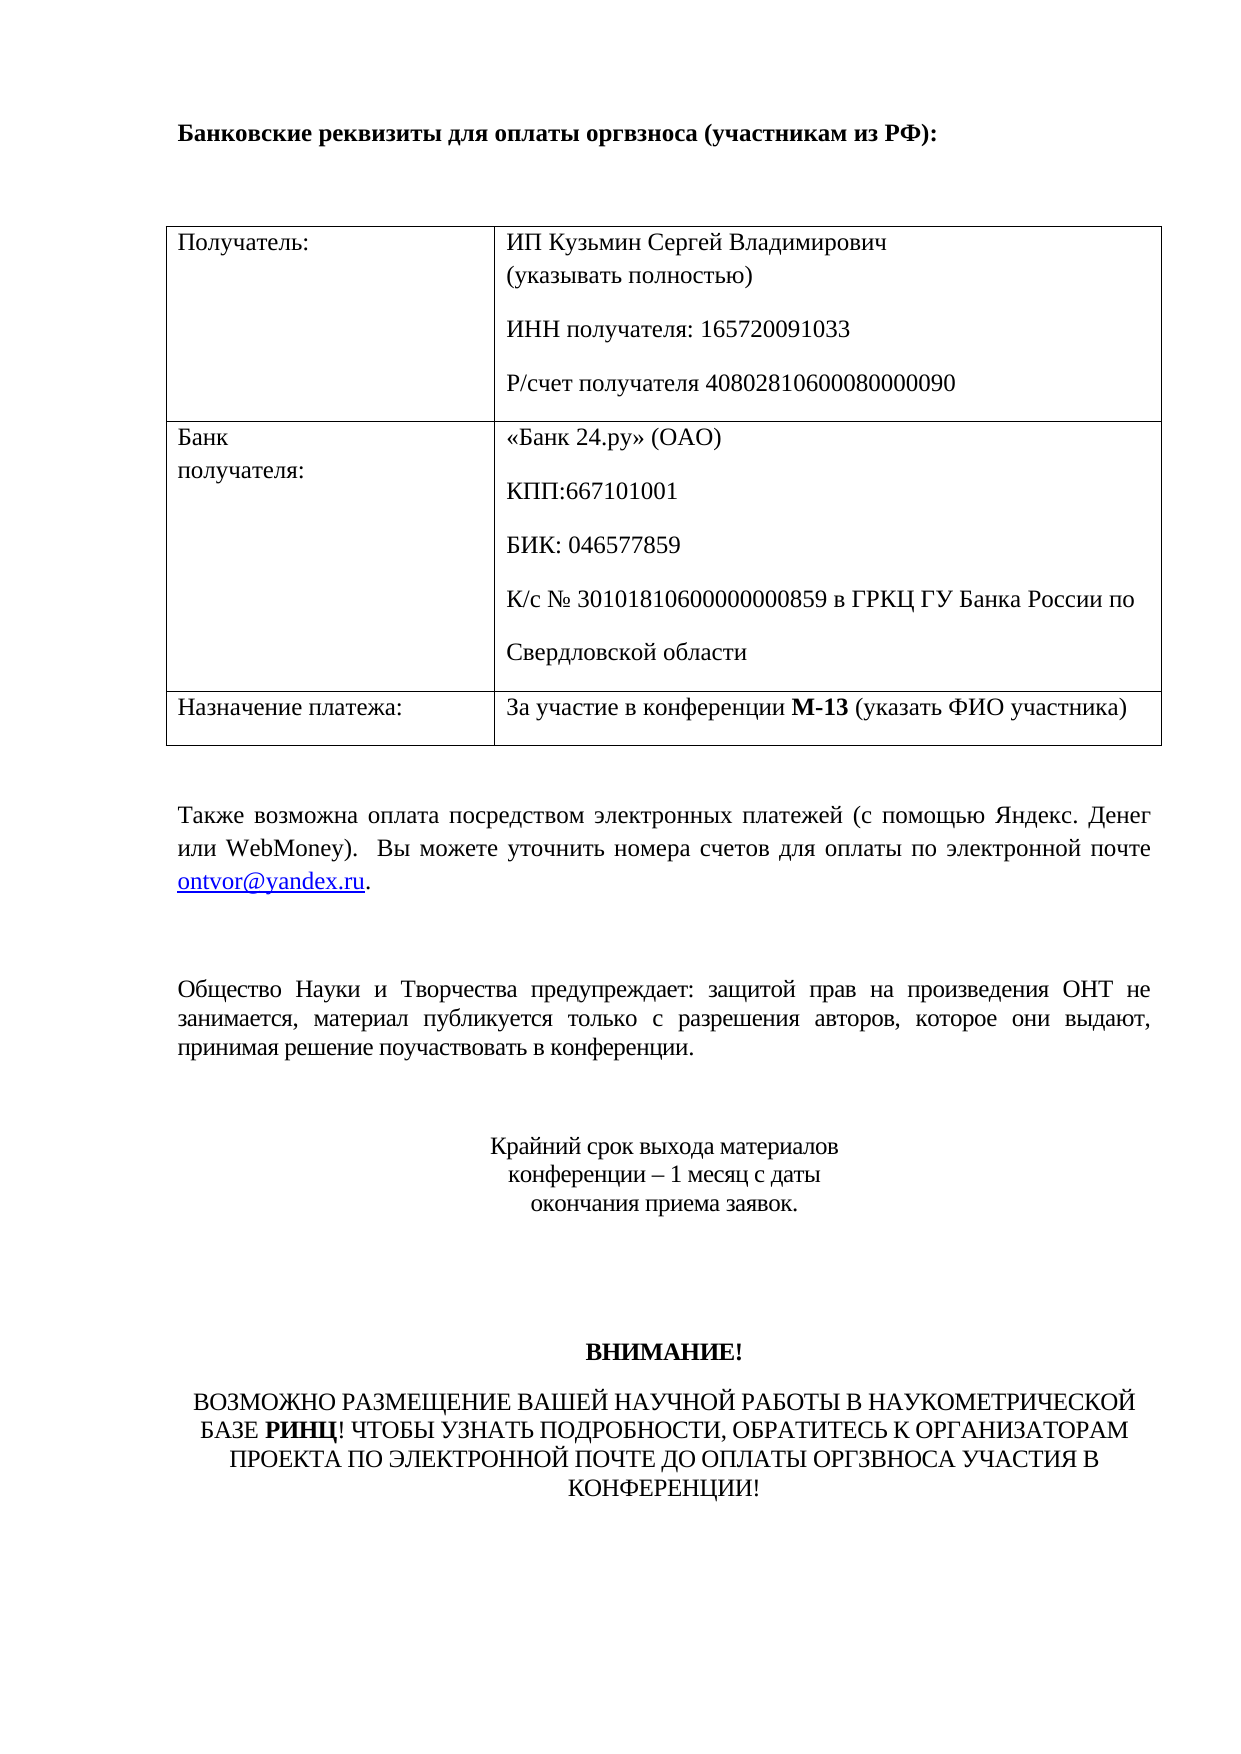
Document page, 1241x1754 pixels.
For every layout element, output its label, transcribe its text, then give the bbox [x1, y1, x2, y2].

table_cell За участие в конференции М-13 (указать ФИО участника) [495, 692, 1161, 745]
text Крайний срок выхода материалов конференции – 1 месяц с даты окончания приема заявок. [177, 1131, 1152, 1217]
table_header Получатель: [167, 227, 494, 421]
text ВОЗМОЖНО РАЗМЕЩЕНИЕ ВАШЕЙ НАУЧНОЙ РАБОТЫ В НАУКОМЕТРИЧЕСКОЙ БАЗЕ РИНЦ! ЧТОБЫ УЗНАТЬ ПОДРОБНОСТИ, ОБРАТИТЕСЬ К ОРГАНИЗАТОРАМ ПРОЕКТА ПО ЭЛЕКТРОННОЙ ПОЧТЕ ДО ОПЛАТЫ ОРГЗВНОСА УЧАСТИЯ В КОНФЕРЕНЦИИ! [177, 1387, 1152, 1502]
text Также возможна оплата посредством электронных платежей (с помощью Яндекс. Денег или WebMoney). Вы можете уточнить номера счетов для оплаты по электронной почте ontvor@yandex.ru. [177, 800, 1152, 895]
text ВНИМАНИЕ! [177, 1337, 1152, 1366]
table_header ИП Кузьмин Сергей Владимирович (указывать полностью) ИНН получателя: 165720091033 Р/счет получателя 40802810600080000090 [495, 227, 1161, 421]
text Банковские реквизиты для оплаты оргвзноса (участникам из РФ): [177, 118, 1152, 147]
table_cell Банк получателя: [167, 422, 494, 691]
table_cell «Банк 24.ру» (ОАО) КПП:667101001 БИК: 046577859 К/с № 30101810600000000859 в ГРКЦ ГУ Банка России по Свердловской области [495, 422, 1161, 691]
text Общество Науки и Творчества предупреждает: защитой прав на произведения ОНТ не занимается, материал публикуется только с разрешения авторов, которое они выдают, принимая решение поучаствовать в конференции. [177, 974, 1152, 1060]
table_cell Назначение платежа: [167, 692, 494, 745]
